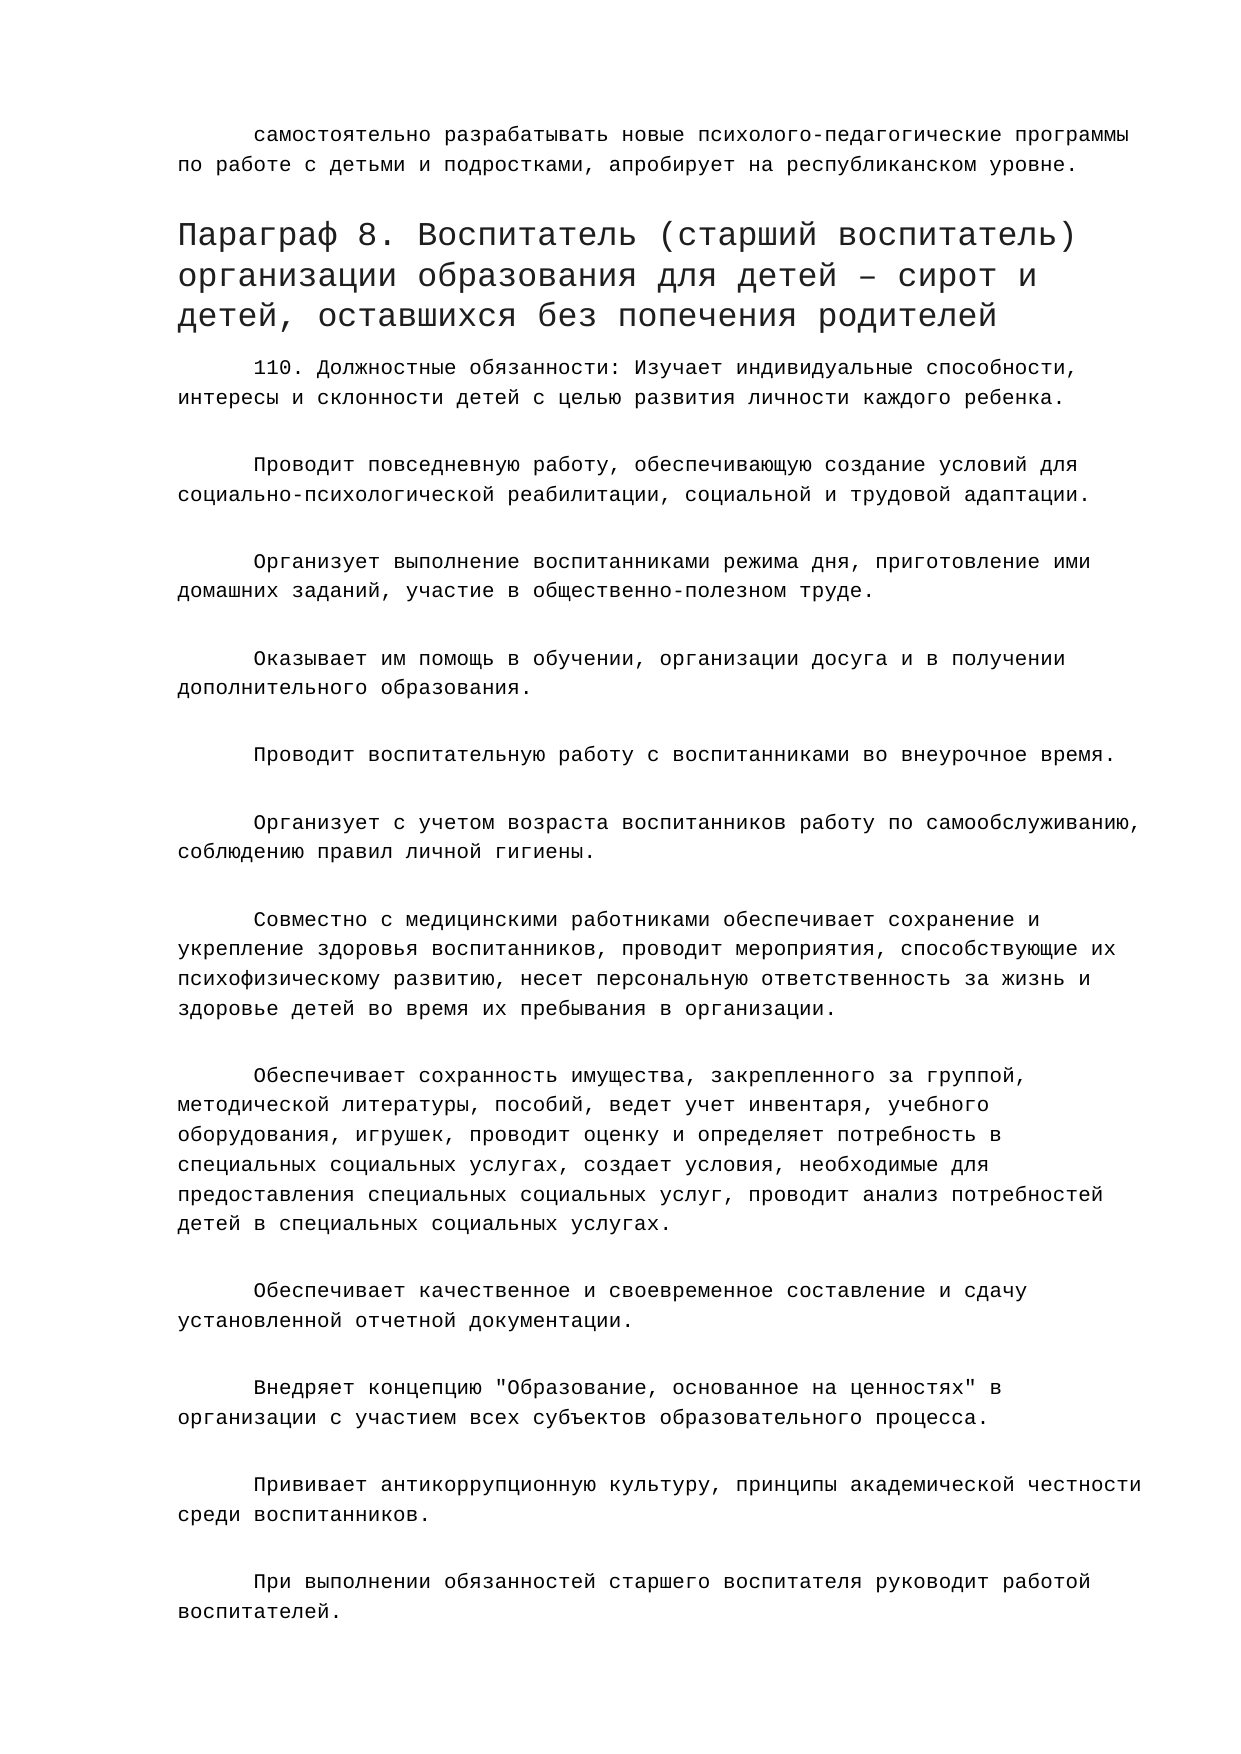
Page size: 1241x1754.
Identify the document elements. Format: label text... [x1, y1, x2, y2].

text Обеспечивает качественное и своевременное составление и сдачу установленной отчетной документации. [177, 1274, 1152, 1334]
text Совместно с медицинскими работниками обеспечивает сохранение и укрепление здоровья воспитанников, проводит мероприятия, способствующие их психофизическому развитию, несет персональную ответственность за жизнь и здоровье детей во время их пребывания в организации. [177, 902, 1152, 1021]
text Внедряет концепцию "Образование, основанное на ценностях" в организации с участием всех субъектов образовательного процесса. [177, 1371, 1152, 1431]
text Организует с учетом возраста воспитанников работу по самообслуживанию, соблюдению правил личной гигиены. [177, 806, 1152, 865]
text Проводит повседневную работу, обеспечивающую создание условий для социально-психологической реабилитации, социальной и трудовой адаптации. [177, 448, 1152, 507]
text Организует выполнение воспитанниками режима дня, приготовление ими домашних заданий, участие в общественно-полезном труде. [177, 545, 1152, 604]
text Прививает антикоррупционную культуру, принципы академической честности среди воспитанников. [177, 1468, 1152, 1527]
text При выполнении обязанностей старшего воспитателя руководит работой воспитателей. [177, 1565, 1152, 1624]
text Оказывает им помощь в обучении, организации досуга и в получении дополнительного образования. [177, 642, 1152, 701]
text самостоятельно разрабатывать новые психолого-педагогические программы по работе с детьми и подростками, апробирует на республиканском уровне. [177, 118, 1152, 177]
text Обеспечивает сохранность имущества, закрепленного за группой, методической литературы, пособий, ведет учет инвентаря, учебного оборудования, игрушек, проводит оценку и определяет потребность в специальных социальных услугах, создает условия, необходимые для предоставления специальных социальных услуг, проводит анализ потребностей детей в специальных социальных услугах. [177, 1059, 1152, 1237]
text Параграф 8. Воспитатель (старший воспитатель) организации образования для детей – сирот и детей, оставшихся без попечения родителей [177, 215, 1152, 337]
text 110. Должностные обязанности: Изучает индивидуальные способности, интересы и склонности детей с целью развития личности каждого ребенка. [177, 351, 1152, 410]
text Проводит воспитательную работу с воспитанниками во внеурочное время. [177, 738, 1152, 768]
